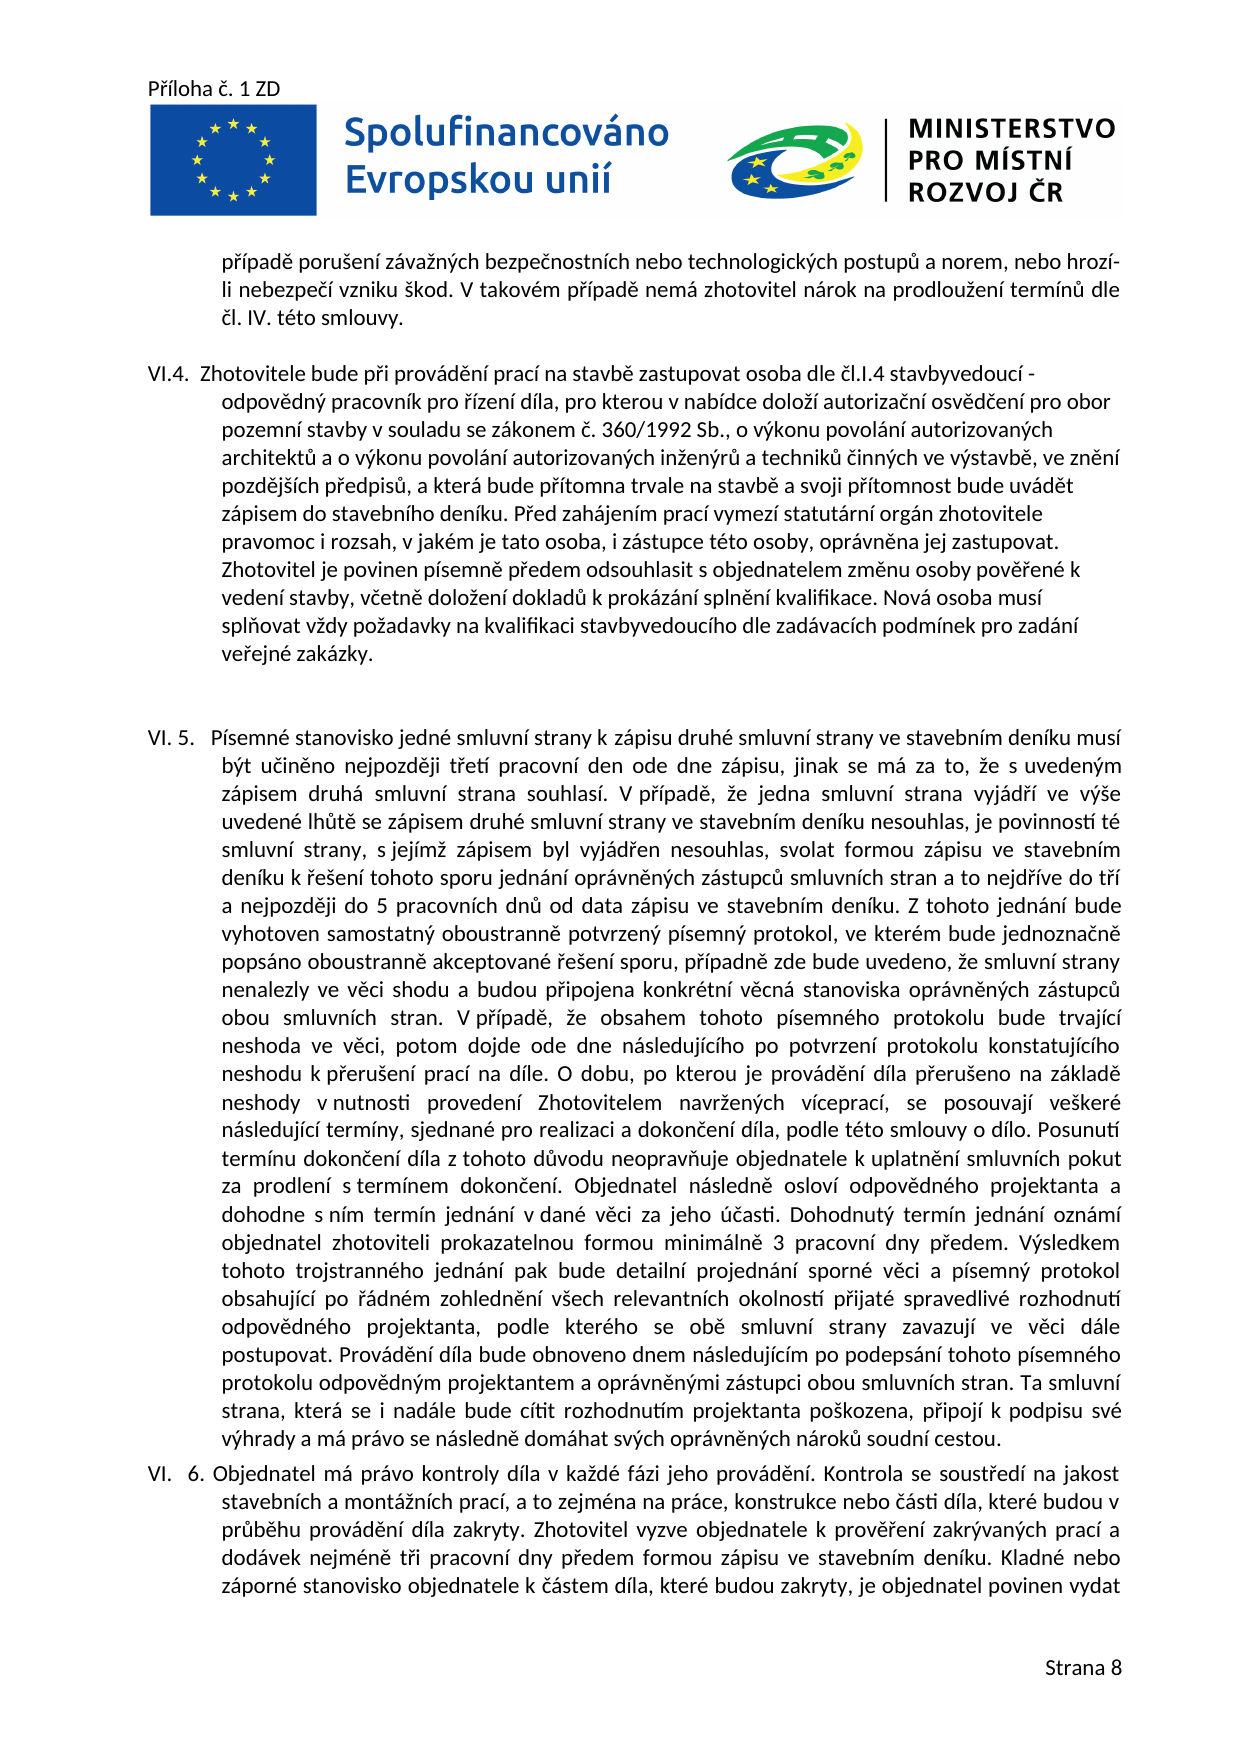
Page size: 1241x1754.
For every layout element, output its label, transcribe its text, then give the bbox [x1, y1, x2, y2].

picture [147, 101, 1123, 219]
text VI.4. Zhotovitele bude při provádění prací na stavbě zastupovat osoba dle čl.I.4 stavbyvedoucí - odpovědný pracovník pro řízení díla, pro kterou v nabídce doloží autorizační osvědčení pro obor pozemní stavby v souladu se zákonem č. 360/1992 Sb., o výkonu povolání autorizovaných architektů a o výkonu povolání autorizovaných inženýrů a techniků činných ve výstavbě, ve znění pozdějších předpisů, a která bude přítomna trvale na stavbě a svoji přítomnost bude uvádět zápisem do stavebního deníku. Před zahájením prací vymezí statutární orgán zhotovitele pravomoc i rozsah, v jakém je tato osoba, i zástupce této osoby, oprávněna jej zastupovat. Zhotovitel je povinen písemně předem odsouhlasit s objednatelem změnu osoby pověřené k vedení stavby, včetně doložení dokladů k prokázání splnění kvalifikace. Nová osoba musí splňovat vždy požadavky na kvalifikaci stavbyvedoucího dle zadávacích podmínek pro zadání veřejné zakázky. [148, 359, 1122, 667]
text VI. 5. Písemné stanovisko jedné smluvní strany k zápisu druhé smluvní strany ve stavebním deníku musí být učiněno nejpozději třetí pracovní den ode dne zápisu, jinak se má za to, že s uvedeným zápisem druhá smluvní strana souhlasí. V případě, že jedna smluvní strana vyjádří ve výše uvedené lhůtě se zápisem druhé smluvní strany ve stavebním deníku nesouhlas, je povinností té smluvní strany, s jejímž zápisem byl vyjádřen nesouhlas, svolat formou zápisu ve stavebním deníku k řešení tohoto sporu jednání oprávněných zástupců smluvních stran a to nejdříve do tří a nejpozději do 5 pracovních dnů od data zápisu ve stavebním deníku. Z tohoto jednání bude vyhotoven samostatný oboustranně potvrzený písemný protokol, ve kterém bude jednoznačně popsáno oboustranně akceptované řešení sporu, případně zde bude uvedeno, že smluvní strany nenalezly ve věci shodu a budou připojena konkrétní věcná stanoviska oprávněných zástupců obou smluvních stran. V případě, že obsahem tohoto písemného protokolu bude trvající neshoda ve věci, potom dojde ode dne následujícího po potvrzení protokolu konstatujícího neshodu k přerušení prací na díle. O dobu, po kterou je provádění díla přerušeno na základě neshody v nutnosti provedení Zhotovitelem navržených víceprací, se posouvají veškeré následující termíny, sjednané pro realizaci a dokončení díla, podle této smlouvy o dílo. Posunutí termínu dokončení díla z tohoto důvodu neopravňuje objednatele k uplatnění smluvních pokut za prodlení s termínem dokončení. Objednatel následně osloví odpovědného projektanta a dohodne s ním termín jednání v dané věci za jeho účasti. Dohodnutý termín jednání oznámí objednatel zhotoviteli prokazatelnou formou minimálně 3 pracovní dny předem. Výsledkem tohoto trojstranného jednání pak bude detailní projednání sporné věci a písemný protokol obsahující po řádném zohlednění všech relevantních okolností přijaté spravedlivé rozhodnutí odpovědného projektanta, podle kterého se obě smluvní strany zavazují ve věci dále postupovat. Provádění díla bude obnoveno dnem následujícím po podepsání tohoto písemného protokolu odpovědným projektantem a oprávněnými zástupci obou smluvních stran. Ta smluvní strana, která se i nadále bude cítit rozhodnutím projektanta poškozena, připojí k podpisu své výhrady a má právo se následně domáhat svých oprávněných nároků soudní cestou. [148, 723, 1122, 1452]
